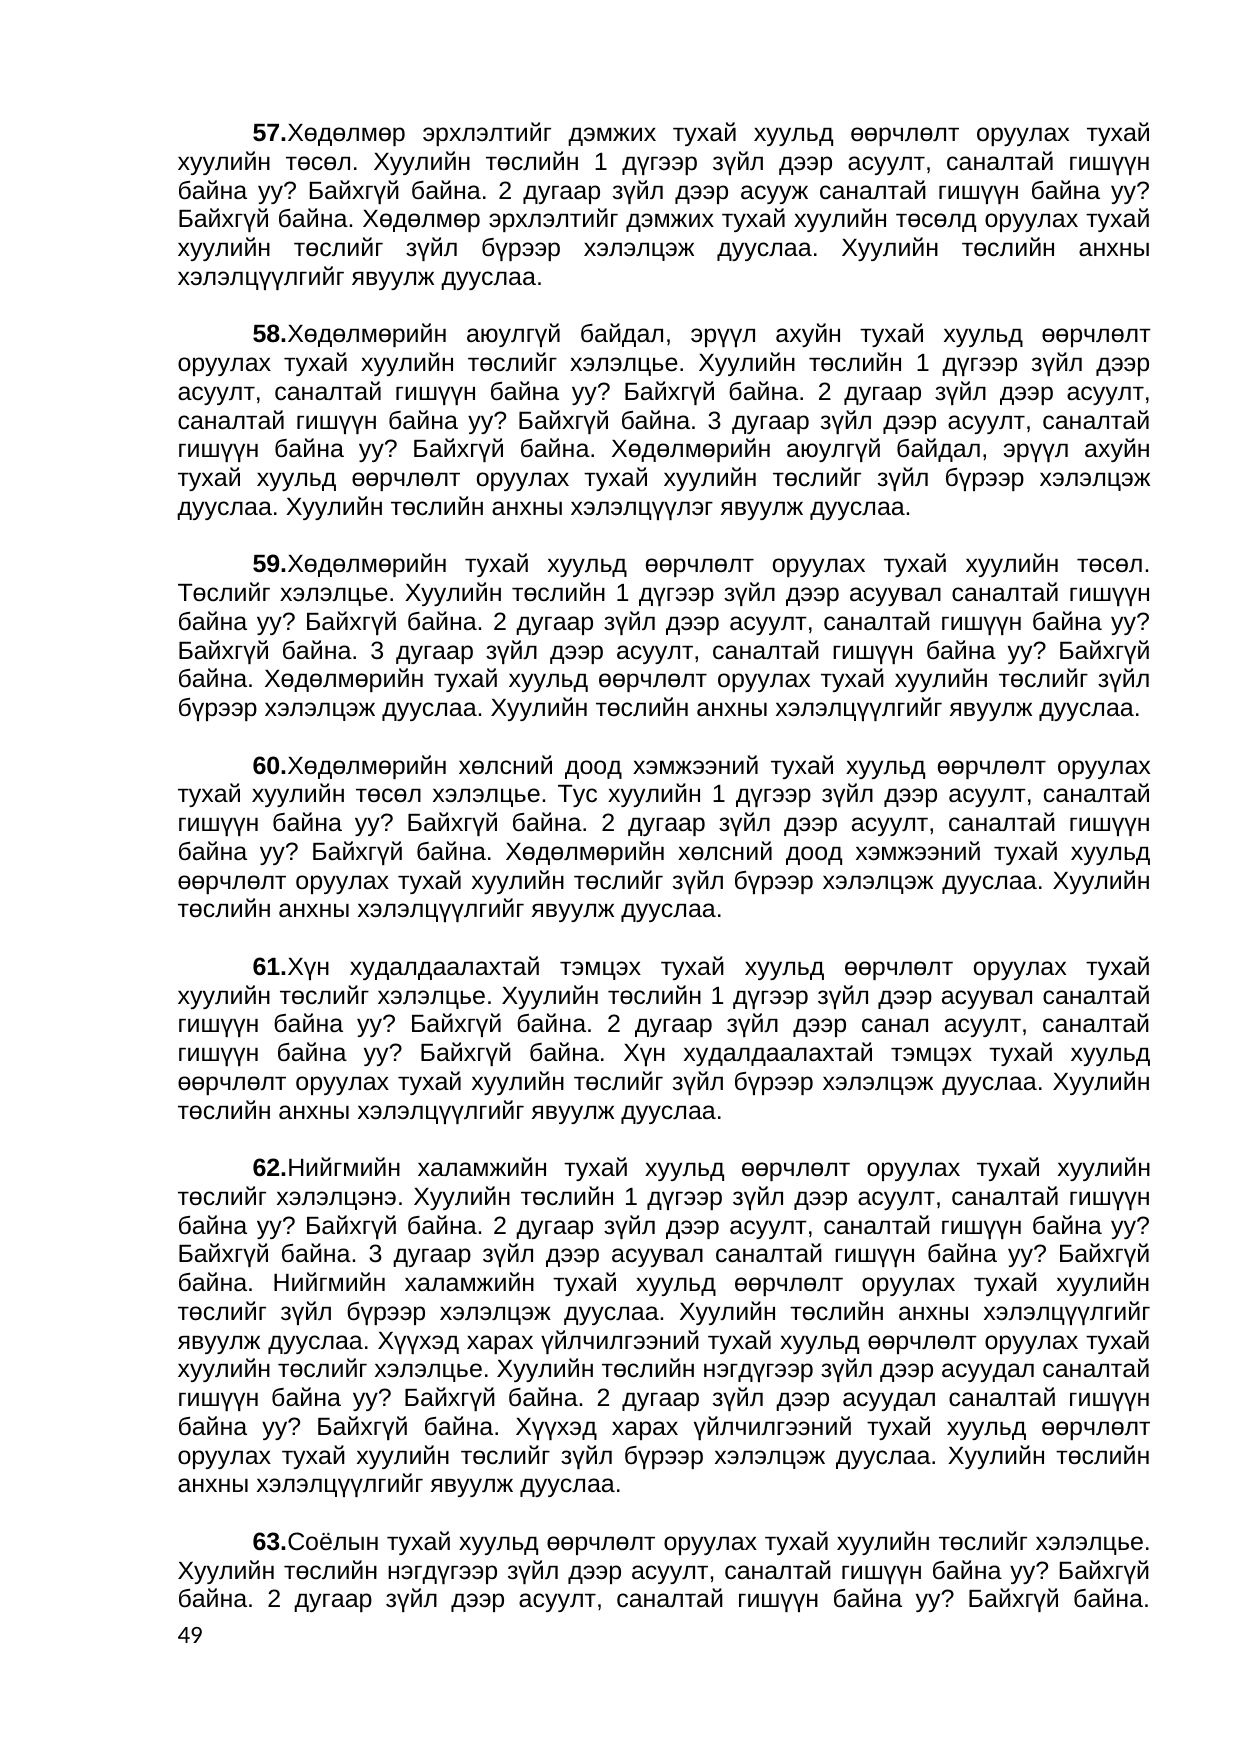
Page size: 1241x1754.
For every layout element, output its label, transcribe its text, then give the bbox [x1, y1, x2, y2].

text 57.Хөдөлмөр эрхлэлтийг дэмжих тухай хуульд өөрчлөлт оруулах тухай хуулийн төсөл. Хуулийн төслийн 1 дүгээр зүйл дээр асуулт, саналтай гишүүн байна уу? Байхгүй байна. 2 дугаар зүйл дээр асууж саналтай гишүүн байна уу? Байхгүй байна. Хөдөлмөр эрхлэлтийг дэмжих тухай хуулийн төсөлд оруулах тухай хуулийн төслийг зүйл бүрээр хэлэлцэж дууслаа. Хуулийн төслийн анхны хэлэлцүүлгийг явуулж дууслаа. [177, 118, 1152, 291]
text 62.Нийгмийн халамжийн тухай хуульд өөрчлөлт оруулах тухай хуулийн төслийг хэлэлцэнэ. Хуулийн төслийн 1 дүгээр зүйл дээр асуулт, саналтай гишүүн байна уу? Байхгүй байна. 2 дугаар зүйл дээр асуулт, саналтай гишүүн байна уу? Байхгүй байна. 3 дугаар зүйл дээр асуувал саналтай гишүүн байна уу? Байхгүй байна. Нийгмийн халамжийн тухай хуульд өөрчлөлт оруулах тухай хуулийн төслийг зүйл бүрээр хэлэлцэж дууслаа. Хуулийн төслийн анхны хэлэлцүүлгийг явуулж дууслаа. Хүүхэд харах үйлчилгээний тухай хуульд өөрчлөлт оруулах тухай хуулийн төслийг хэлэлцье. Хуулийн төслийн нэгдүгээр зүйл дээр асуудал саналтай гишүүн байна уу? Байхгүй байна. 2 дугаар зүйл дээр асуудал саналтай гишүүн байна уу? Байхгүй байна. Хүүхэд харах үйлчилгээний тухай хуульд өөрчлөлт оруулах тухай хуулийн төслийг зүйл бүрээр хэлэлцэж дууслаа. Хуулийн төслийн анхны хэлэлцүүлгийг явуулж дууслаа. [177, 1153, 1152, 1498]
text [177, 1527, 1152, 1613]
text 60.Хөдөлмөрийн хөлсний доод хэмжээний тухай хуульд өөрчлөлт оруулах тухай хуулийн төсөл хэлэлцье. Тус хуулийн 1 дүгээр зүйл дээр асуулт, саналтай гишүүн байна уу? Байхгүй байна. 2 дугаар зүйл дээр асуулт, саналтай гишүүн байна уу? Байхгүй байна. Хөдөлмөрийн хөлсний доод хэмжээний тухай хуульд өөрчлөлт оруулах тухай хуулийн төслийг зүйл бүрээр хэлэлцэж дууслаа. Хуулийн төслийн анхны хэлэлцүүлгийг явуулж дууслаа. [177, 751, 1152, 923]
text 58.Хөдөлмөрийн аюулгүй байдал, эрүүл ахуйн тухай хуульд өөрчлөлт оруулах тухай хуулийн төслийг хэлэлцье. Хуулийн төслийн 1 дүгээр зүйл дээр асуулт, саналтай гишүүн байна уу? Байхгүй байна. 2 дугаар зүйл дээр асуулт, саналтай гишүүн байна уу? Байхгүй байна. 3 дугаар зүйл дээр асуулт, саналтай гишүүн байна уу? Байхгүй байна. Хөдөлмөрийн аюулгүй байдал, эрүүл ахуйн тухай хуульд өөрчлөлт оруулах тухай хуулийн төслийг зүйл бүрээр хэлэлцэж дууслаа. Хуулийн төслийн анхны хэлэлцүүлэг явуулж дууслаа. [177, 319, 1152, 521]
text 59.Хөдөлмөрийн тухай хуульд өөрчлөлт оруулах тухай хуулийн төсөл. Төслийг хэлэлцье. Хуулийн төслийн 1 дүгээр зүйл дээр асуувал саналтай гишүүн байна уу? Байхгүй байна. 2 дугаар зүйл дээр асуулт, саналтай гишүүн байна уу? Байхгүй байна. 3 дугаар зүйл дээр асуулт, саналтай гишүүн байна уу? Байхгүй байна. Хөдөлмөрийн тухай хуульд өөрчлөлт оруулах тухай хуулийн төслийг зүйл бүрээр хэлэлцэж дууслаа. Хуулийн төслийн анхны хэлэлцүүлгийг явуулж дууслаа. [177, 549, 1152, 722]
text 61.Хүн худалдаалахтай тэмцэх тухай хуульд өөрчлөлт оруулах тухай хуулийн төслийг хэлэлцье. Хуулийн төслийн 1 дүгээр зүйл дээр асуувал саналтай гишүүн байна уу? Байхгүй байна. 2 дугаар зүйл дээр санал асуулт, саналтай гишүүн байна уу? Байхгүй байна. Хүн худалдаалахтай тэмцэх тухай хуульд өөрчлөлт оруулах тухай хуулийн төслийг зүйл бүрээр хэлэлцэж дууслаа. Хуулийн төслийн анхны хэлэлцүүлгийг явуулж дууслаа. [177, 952, 1152, 1124]
